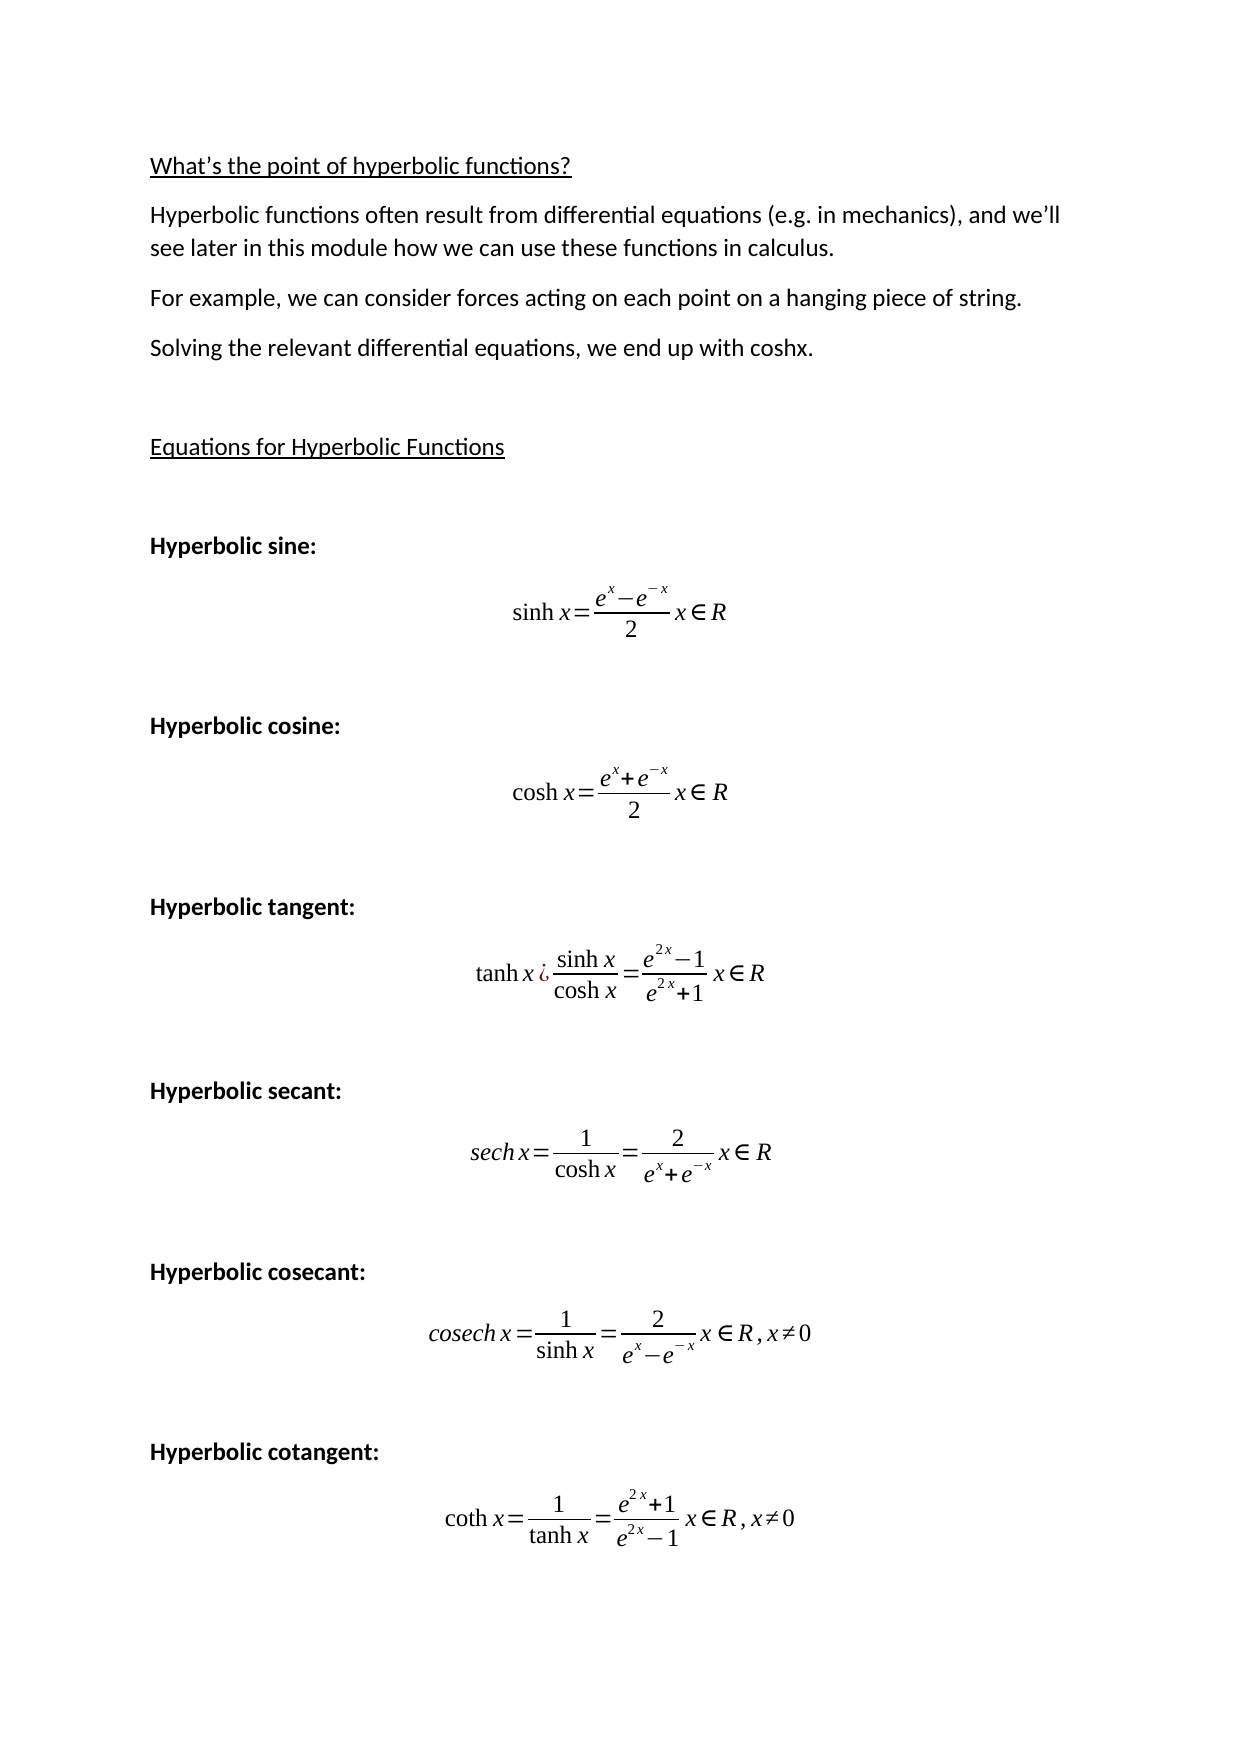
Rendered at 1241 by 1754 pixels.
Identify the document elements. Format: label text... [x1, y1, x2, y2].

text Solving the relevant differential equations, we end up with coshx. [150, 332, 1090, 362]
text Hyperbolic cosine: [150, 711, 1090, 741]
text Hyperbolic sine: [150, 530, 1090, 561]
text Hyperbolic tangent: [150, 891, 1090, 922]
text For example, we can consider forces acting on each point on a hanging piece of string. [150, 282, 1090, 313]
text Hyperbolic secant: [150, 1075, 1090, 1106]
text Hyperbolic cosecant: [150, 1256, 1090, 1286]
text Equations for Hyperbolic Functions [150, 431, 1090, 461]
text What’s the point of hyperbolic functions? [150, 150, 1090, 181]
text Hyperbolic cotangent: [150, 1436, 1090, 1467]
text Hyperbolic functions often result from differential equations (e.g. in mechanics), and we’ll see later in this module how we can use these functions in calculus. [150, 199, 1090, 263]
